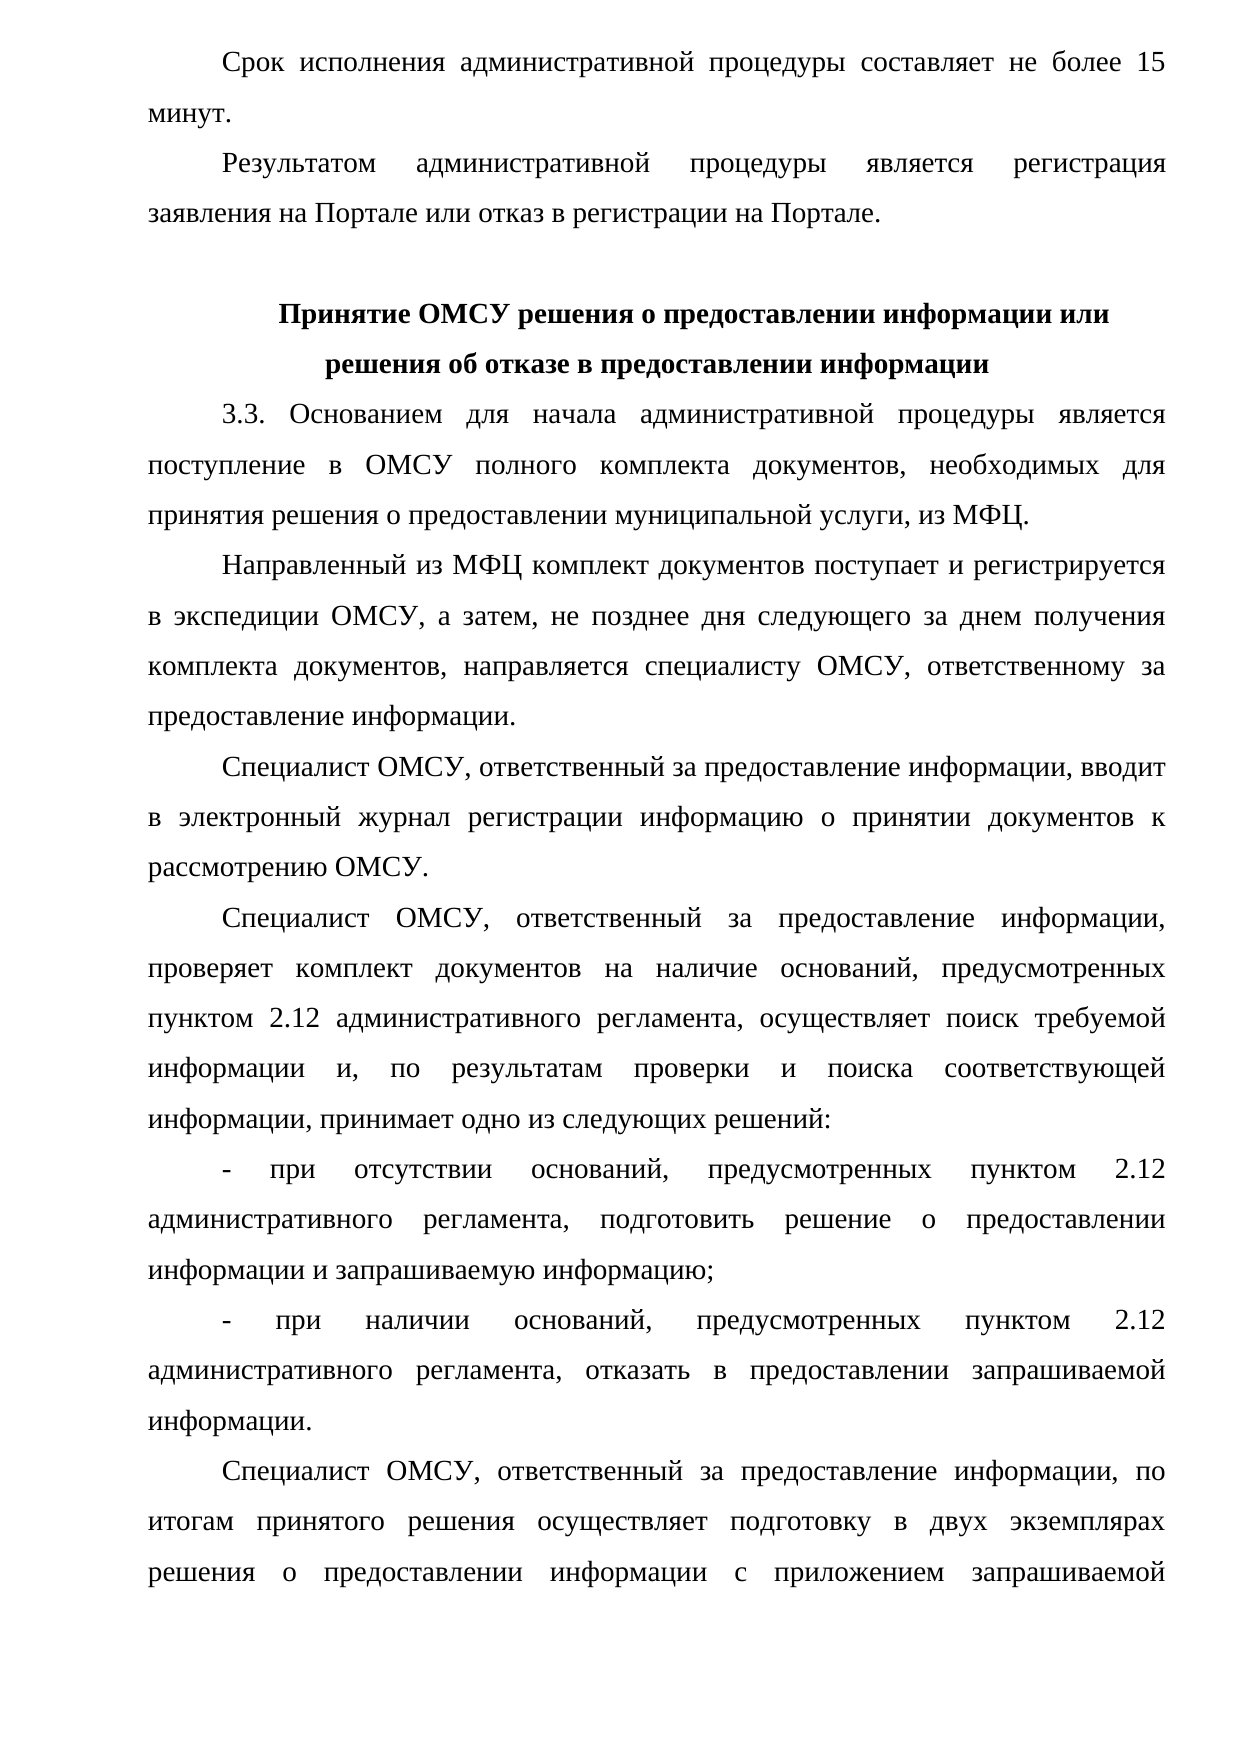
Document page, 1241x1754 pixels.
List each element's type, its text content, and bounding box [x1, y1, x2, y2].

text - при наличии оснований, предусмотренных пунктом 2.12 административного регламента, отказать в предоставлении запрашиваемой информации. [148, 1302, 1167, 1436]
text - при отсутствии оснований, предусмотренных пунктом 2.12 административного регламента, подготовить решение о предоставлении информации и запрашиваемую информацию; [148, 1151, 1167, 1285]
text 3.3. Основанием для начала административной процедуры является поступление в ОМСУ полного комплекта документов, необходимых для принятия решения о предоставлении муниципальной услуги, из МФЦ. [148, 397, 1167, 531]
text Результатом административной процедуры является регистрация заявления на Портале или отказ в регистрации на Портале. [148, 145, 1167, 229]
text Специалист ОМСУ, ответственный за предоставление информации, вводит в электронный журнал регистрации информацию о принятии документов к рассмотрению ОМСУ. [148, 749, 1167, 883]
text Принятие ОМСУ решения о предоставлении информации или решения об отказе в предоставлении информации [148, 296, 1167, 380]
text Срок исполнения административной процедуры составляет не более 15 минут. [148, 44, 1167, 128]
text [148, 1453, 1167, 1587]
text Направленный из МФЦ комплект документов поступает и регистрируется в экспедиции ОМСУ, а затем, не позднее дня следующего за днем получения комплекта документов, направляется специалисту ОМСУ, ответственному за предоставление информации. [148, 547, 1167, 732]
text Специалист ОМСУ, ответственный за предоставление информации, проверяет комплект документов на наличие оснований, предусмотренных пунктом 2.12 административного регламента, осуществляет поиск требуемой информации и, по результатам проверки и поиска соответствующей информации, принимает одно из следующих решений: [148, 900, 1167, 1134]
